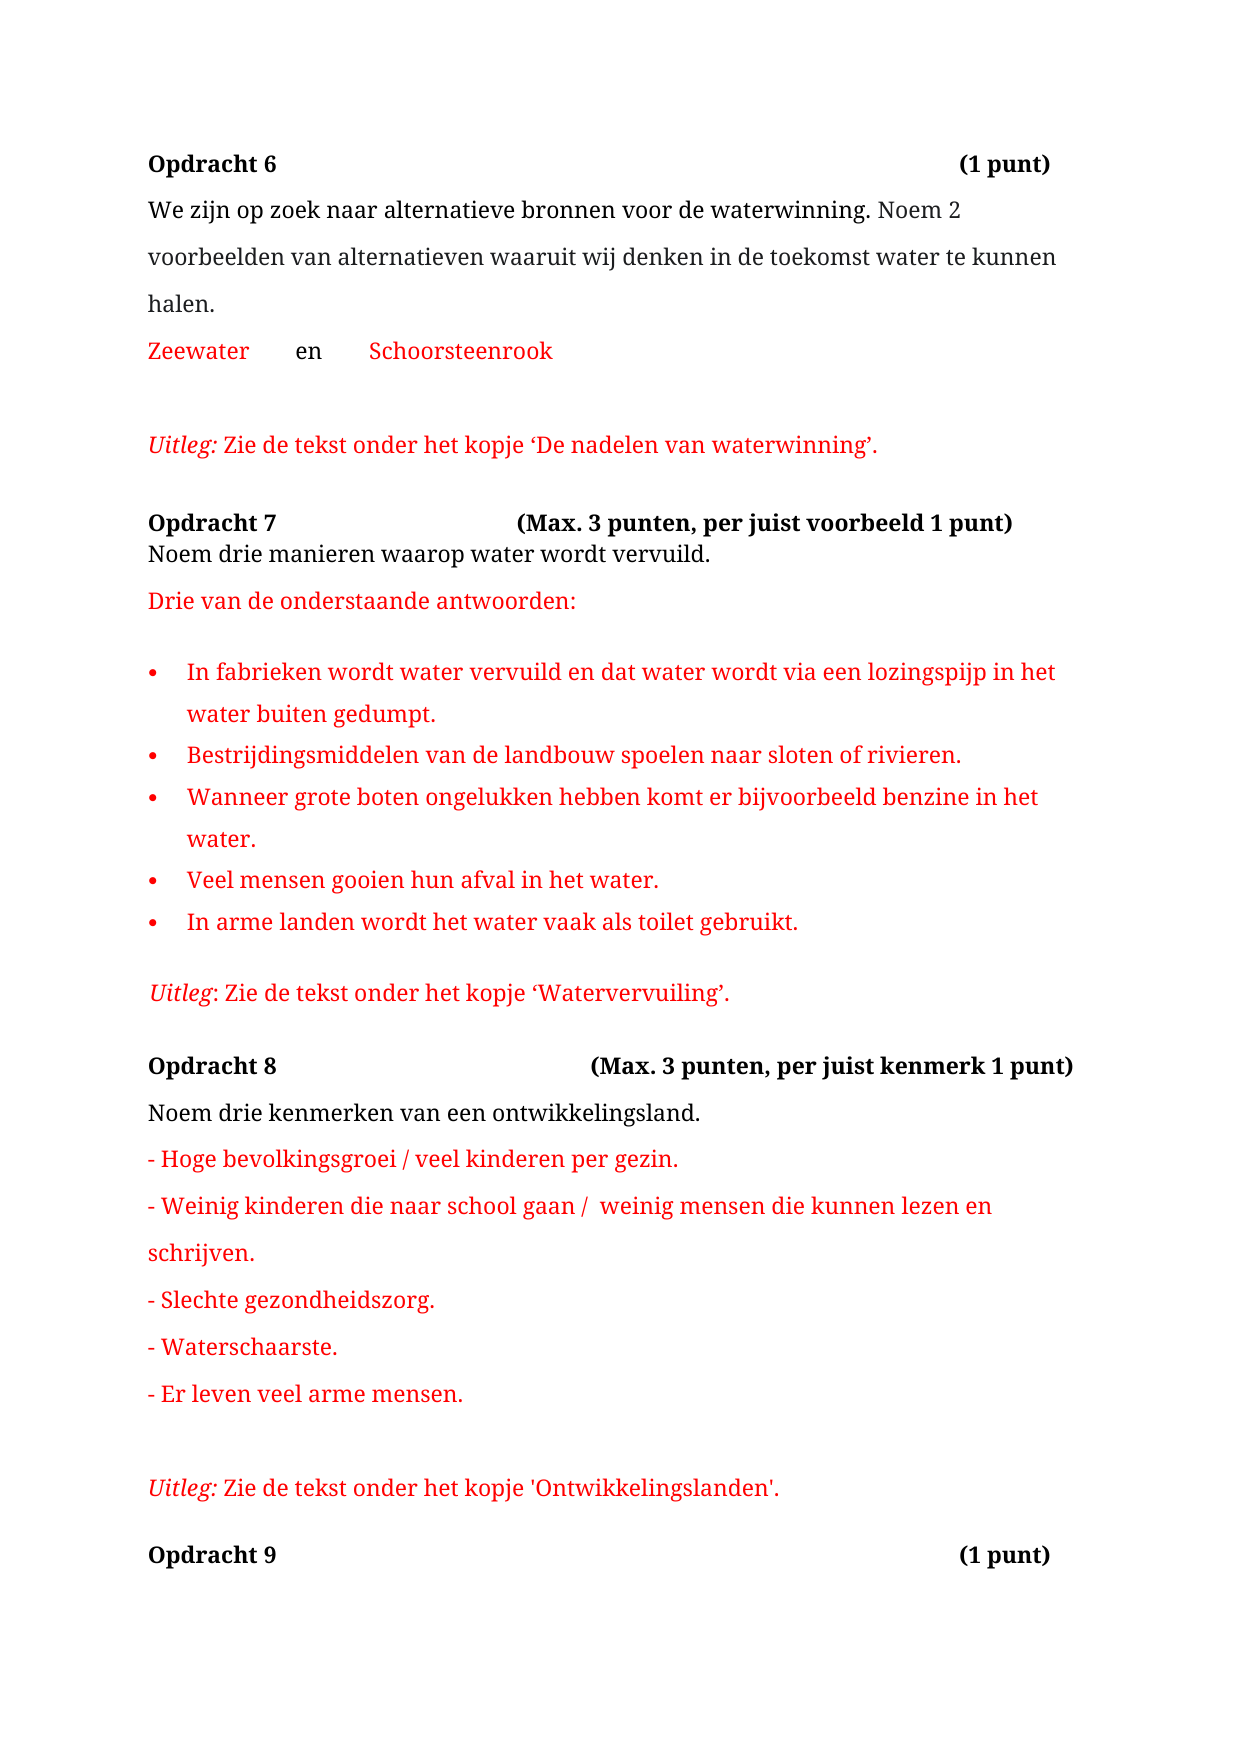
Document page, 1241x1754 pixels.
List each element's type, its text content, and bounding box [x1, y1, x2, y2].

text We zijn op zoek naar alternatieve bronnen voor de waterwinning. Noem 2 voorbeelden van alternatieven waaruit wij denken in de toekomst water te kunnen halen. [148, 194, 1093, 319]
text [148, 1472, 1093, 1503]
text Zeewater en Schoorsteenrook [148, 335, 1093, 366]
list In fabrieken wordt water vervuild en dat water wordt via een lozingspijp in het water buiten gedumpt. [149, 646, 1093, 729]
text - Weinig kinderen die naar school gaan / weinig mensen die kunnen lezen en schrijven. [148, 1190, 1093, 1268]
text - Hoge bevolkingsgroei / veel kinderen per gezin. [148, 1143, 1093, 1175]
list Bestrijdingsmiddelen van de landbouw spoelen naar sloten of rivieren. [149, 729, 1093, 771]
text Opdracht 6 (1 punt) [148, 148, 1093, 179]
text Uitleg: Zie de tekst onder het kopje ‘De nadelen van waterwinning’. [148, 429, 1093, 460]
text - Er leven veel arme mensen. [148, 1378, 1093, 1409]
text Opdracht 8 (Max. 3 punten, per juist kenmerk 1 punt) [148, 1050, 1093, 1081]
list Veel mensen gooien hun afval in het water. [149, 854, 1093, 896]
text Noem drie manieren waarop water wordt vervuild. [148, 538, 1093, 569]
text Uitleg: Zie de tekst onder het kopje ‘Watervervuiling’. [149, 966, 1093, 1008]
text Opdracht 7 (Max. 3 punten, per juist voorbeeld 1 punt) [148, 507, 1093, 538]
text Opdracht 9 (1 punt) [148, 1539, 1093, 1570]
text - Waterschaarste. [148, 1331, 1093, 1362]
text - Slechte gezondheidszorg. [148, 1284, 1093, 1315]
list Wanneer grote boten ongelukken hebben komt er bijvoorbeeld benzine in het water. [149, 771, 1093, 854]
list In arme landen wordt het water vaak als toilet gebruikt. [149, 896, 1093, 937]
text Drie van de onderstaande antwoorden: [148, 585, 1093, 616]
text Noem drie kenmerken van een ontwikkelingsland. [148, 1097, 1093, 1128]
